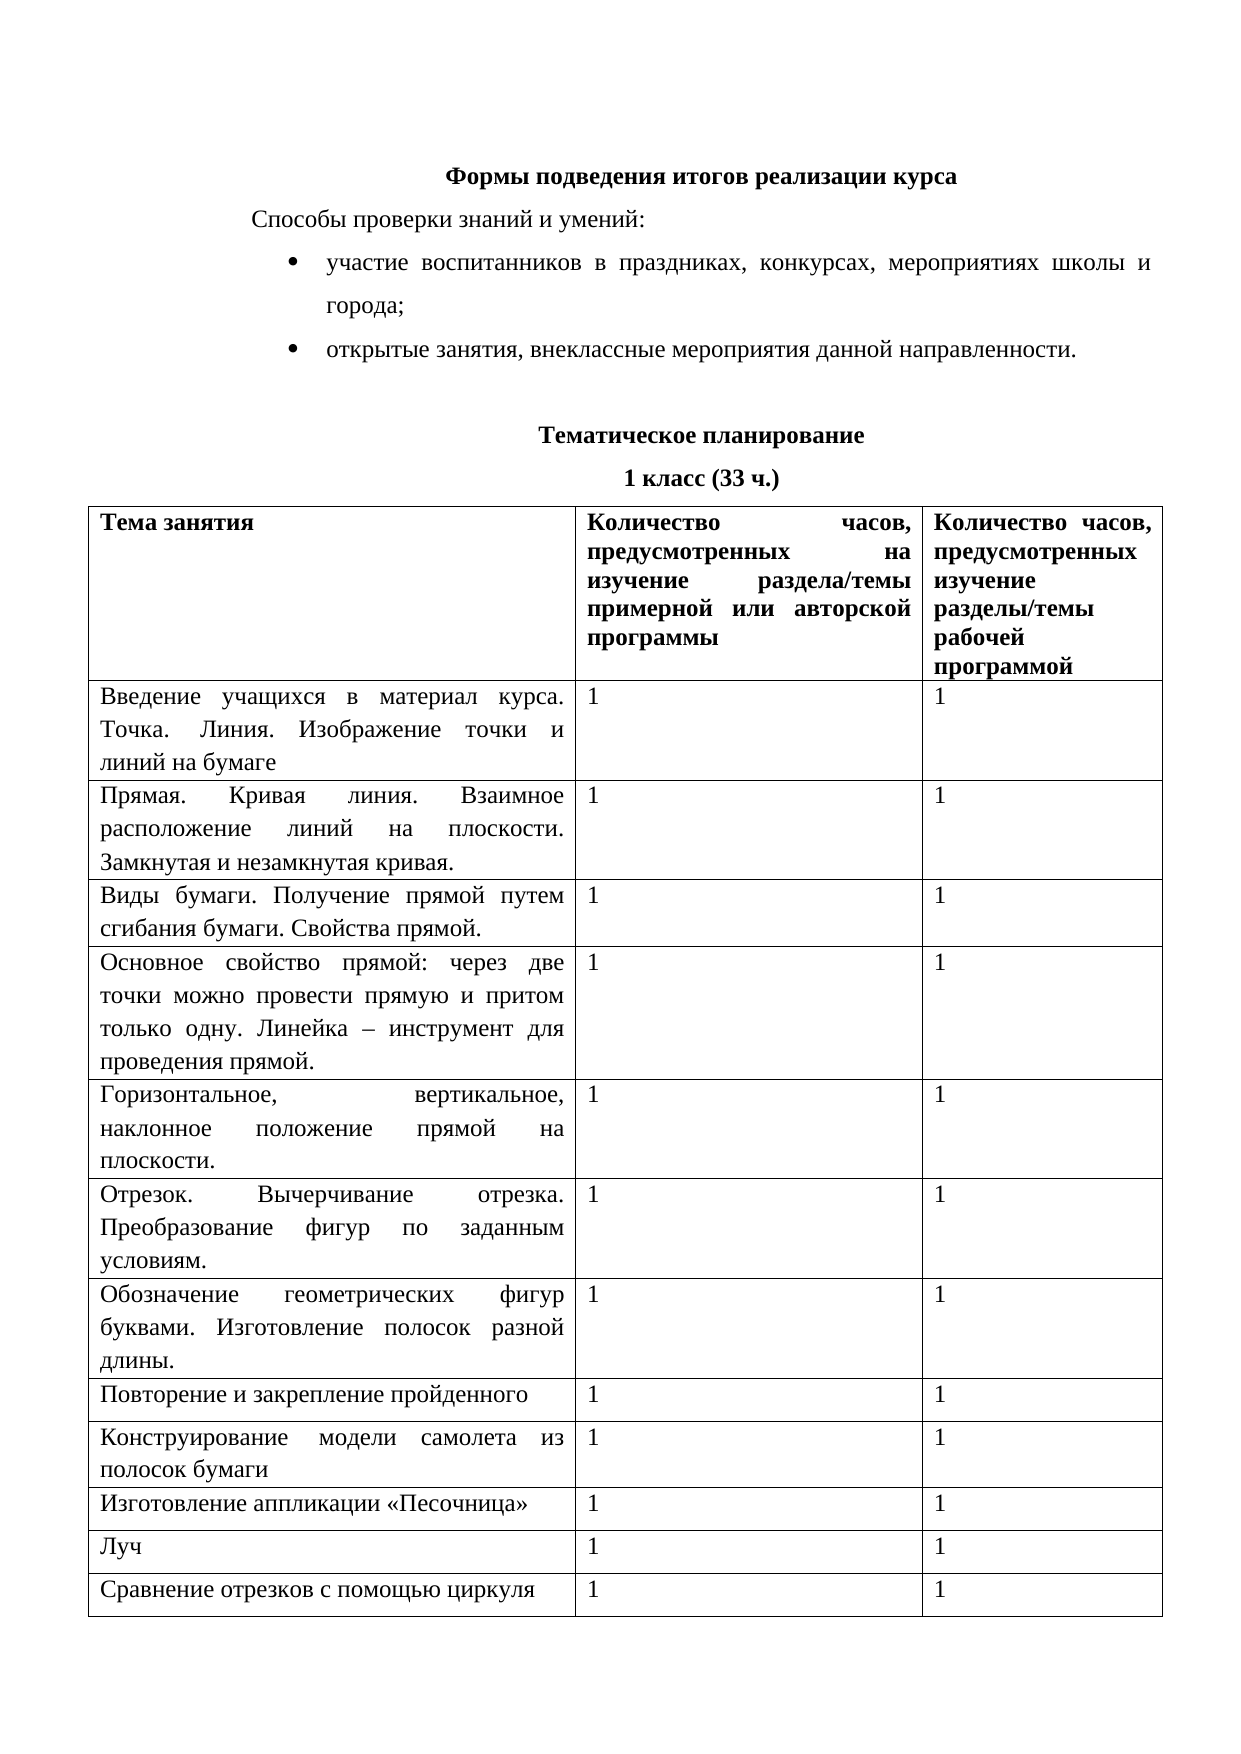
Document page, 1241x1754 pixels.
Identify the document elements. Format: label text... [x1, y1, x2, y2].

table_cell 1 [576, 880, 922, 946]
table_cell 1 [576, 781, 922, 879]
table_cell 1 [576, 1488, 922, 1530]
table_cell Введение учащихся в материал курса. Точка. Линия. Изображение точки и линий на бумаге [89, 681, 575, 779]
list участие воспитанников в праздниках, конкурсах, мероприятиях школы и города; [288, 247, 1152, 319]
table_cell Повторение и закрепление пройденного [89, 1379, 575, 1421]
list открытые занятия, внеклассные мероприятия данной направленности. [288, 334, 1152, 362]
table_header Тема занятия [89, 507, 575, 680]
table_cell Изготовление аппликации «Песочница» [89, 1488, 575, 1530]
table_cell Конструирование модели самолета из полосок бумаги [89, 1422, 575, 1487]
table_cell Прямая. Кривая линия. Взаимное расположение линий на плоскости. Замкнутая и незамкнутая кривая. [89, 781, 575, 879]
table_cell 1 [576, 1179, 922, 1278]
list Формы подведения итогов реализации курса [251, 161, 1152, 190]
table_cell Основное свойство прямой: через две точки можно провести прямую и притом только одну. Линейка – инструмент для проведения прямой. [89, 947, 575, 1078]
table_cell Отрезок. Вычерчивание отрезка. Преобразование фигур по заданным условиям. [89, 1179, 575, 1278]
table_cell Обозначение геометрических фигур буквами. Изготовление полосок разной длины. [89, 1279, 575, 1378]
table_cell 1 [923, 1179, 1162, 1278]
table_cell 1 [576, 947, 922, 1078]
table_cell 1 [923, 1488, 1162, 1530]
table_header Количество часов, предусмотренных изучение разделы/темы рабочей программой [923, 507, 1162, 680]
table_cell Сравнение отрезков с помощью циркуля [89, 1574, 575, 1616]
table_cell 1 [923, 781, 1162, 879]
table_cell 1 [923, 1279, 1162, 1378]
table_cell 1 [576, 1279, 922, 1378]
list Тематическое планирование [251, 420, 1152, 449]
table_cell 1 [576, 1531, 922, 1573]
table_cell 1 [923, 1080, 1162, 1178]
table_cell 1 [576, 1422, 922, 1487]
table_cell 1 [923, 681, 1162, 779]
table_cell Горизонтальное, вертикальное, наклонное положение прямой на плоскости. [89, 1080, 575, 1178]
table_cell 1 [576, 1574, 922, 1616]
table_cell 1 [923, 1422, 1162, 1487]
list 1 класс (33 ч.) [251, 463, 1152, 492]
table_cell 1 [923, 1574, 1162, 1616]
table_cell 1 [576, 1379, 922, 1421]
table_cell 1 [923, 880, 1162, 946]
table_cell 1 [923, 1531, 1162, 1573]
table_cell 1 [923, 1379, 1162, 1421]
list Способы проверки знаний и умений: [251, 204, 1152, 233]
table_cell 1 [923, 947, 1162, 1078]
table_cell Луч [89, 1531, 575, 1573]
table_cell 1 [576, 1080, 922, 1178]
table_cell Виды бумаги. Получение прямой путем сгибания бумаги. Свойства прямой. [89, 880, 575, 946]
table_header Количество часов, предусмотренных на изучение раздела/темы примерной или авторской программы [576, 507, 922, 680]
table_cell 1 [576, 681, 922, 779]
